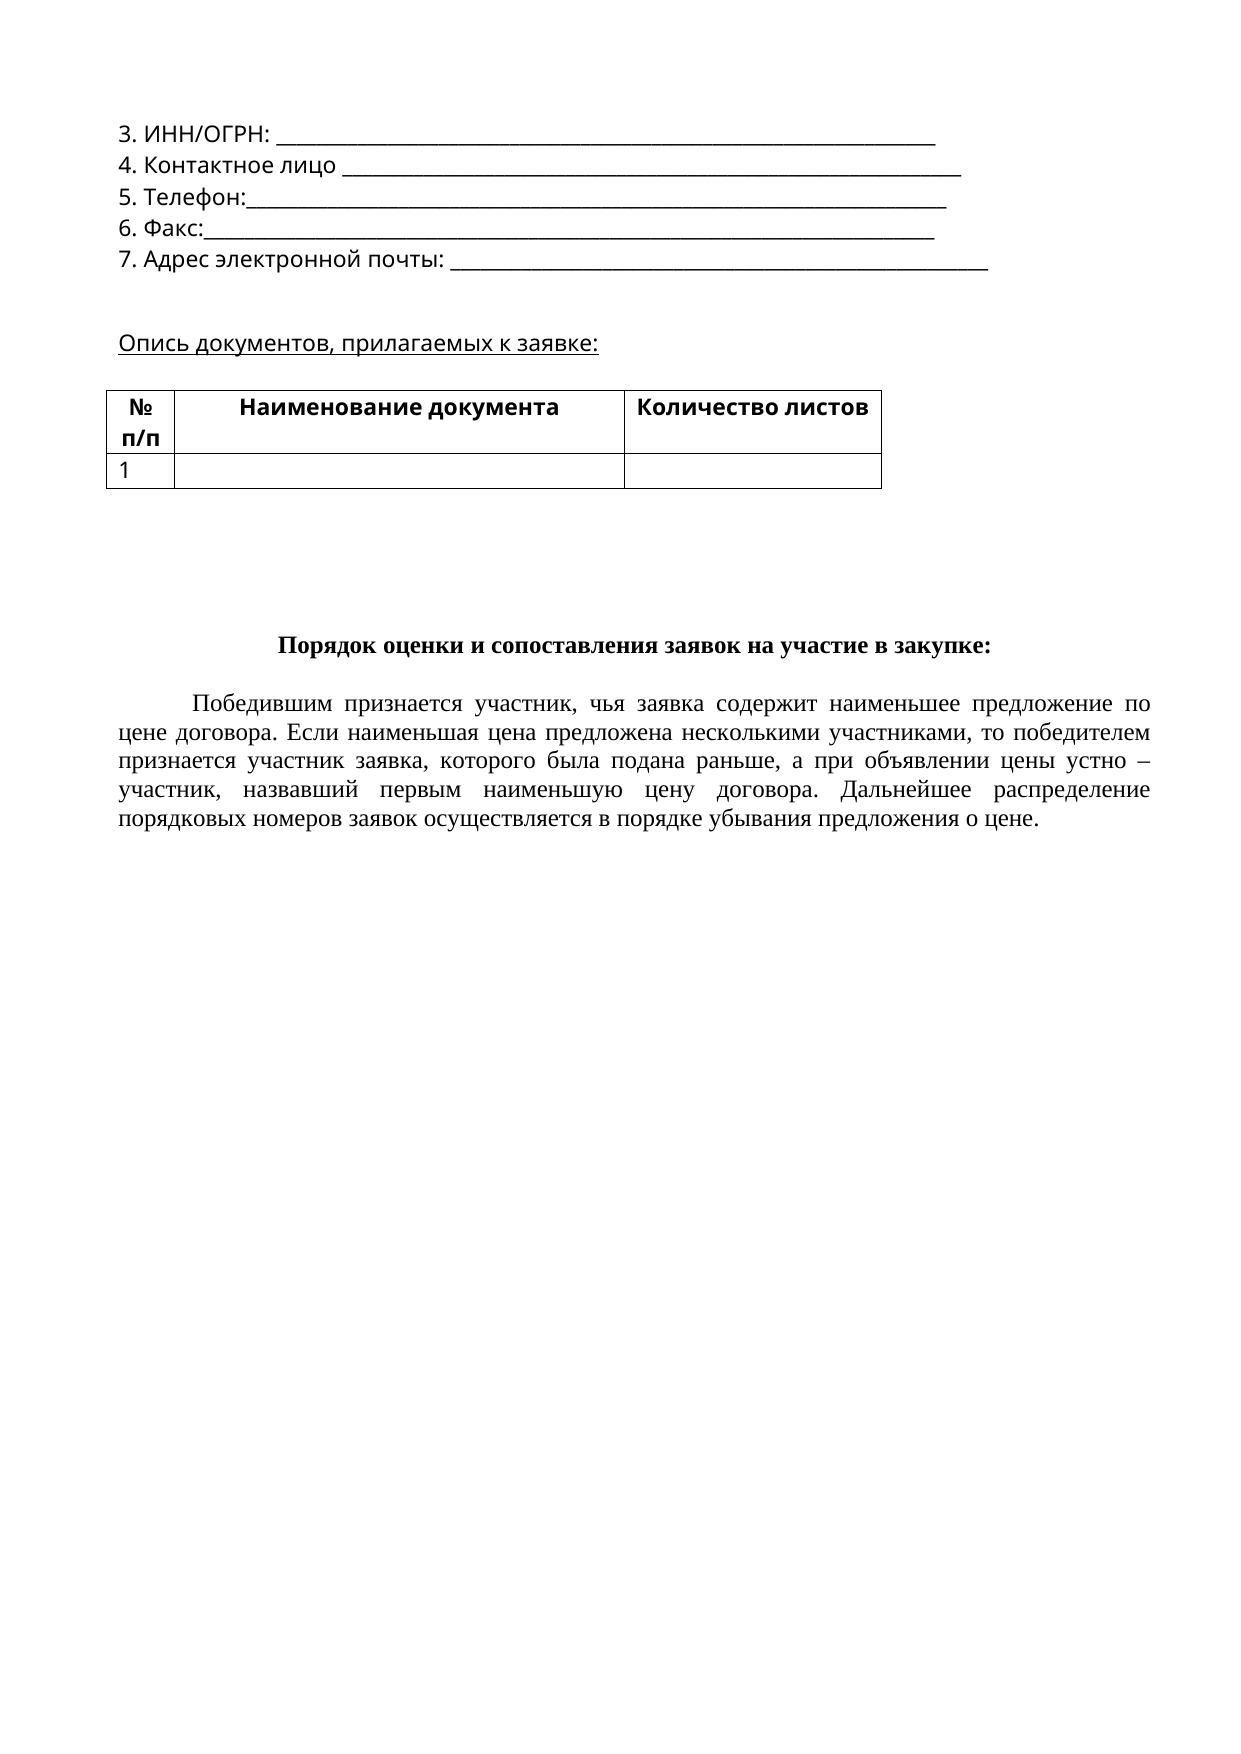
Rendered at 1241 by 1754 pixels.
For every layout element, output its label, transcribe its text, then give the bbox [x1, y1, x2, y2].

text 3. ИНН/ОГРН: _________________________________________________________________ [118, 118, 1152, 149]
text Порядок оценки и сопоставления заявок на участие в закупке: [118, 631, 1152, 659]
text Победившим признается участник, чья заявка содержит наименьшее предложение по цене договора. Если наименьшая цена предложена несколькими участниками, то победителем признается участник заявка, которого была подана раньше, а при объявлении цены устно – участник, назвавший первым наименьшую цену договора. Дальнейшее распределение порядковых номеров заявок осуществляется в порядке убывания предложения о цене. [118, 688, 1152, 832]
text 4. Контактное лицо _____________________________________________________________ [118, 149, 1152, 181]
text Опись документов, прилагаемых к заявке: [118, 327, 1152, 358]
table_cell 1 [107, 454, 174, 488]
text 7. Адрес электронной почты: _____________________________________________________ [118, 243, 1152, 274]
table_cell [175, 454, 624, 488]
text 6. Факс:________________________________________________________________________ [118, 212, 1152, 243]
table_cell [625, 454, 881, 488]
table_header Наименование документа [175, 391, 624, 453]
text 5. Телефон:_____________________________________________________________________ [118, 181, 1152, 212]
table_header № п/п [107, 391, 174, 453]
table_header Количество листов [625, 391, 881, 453]
